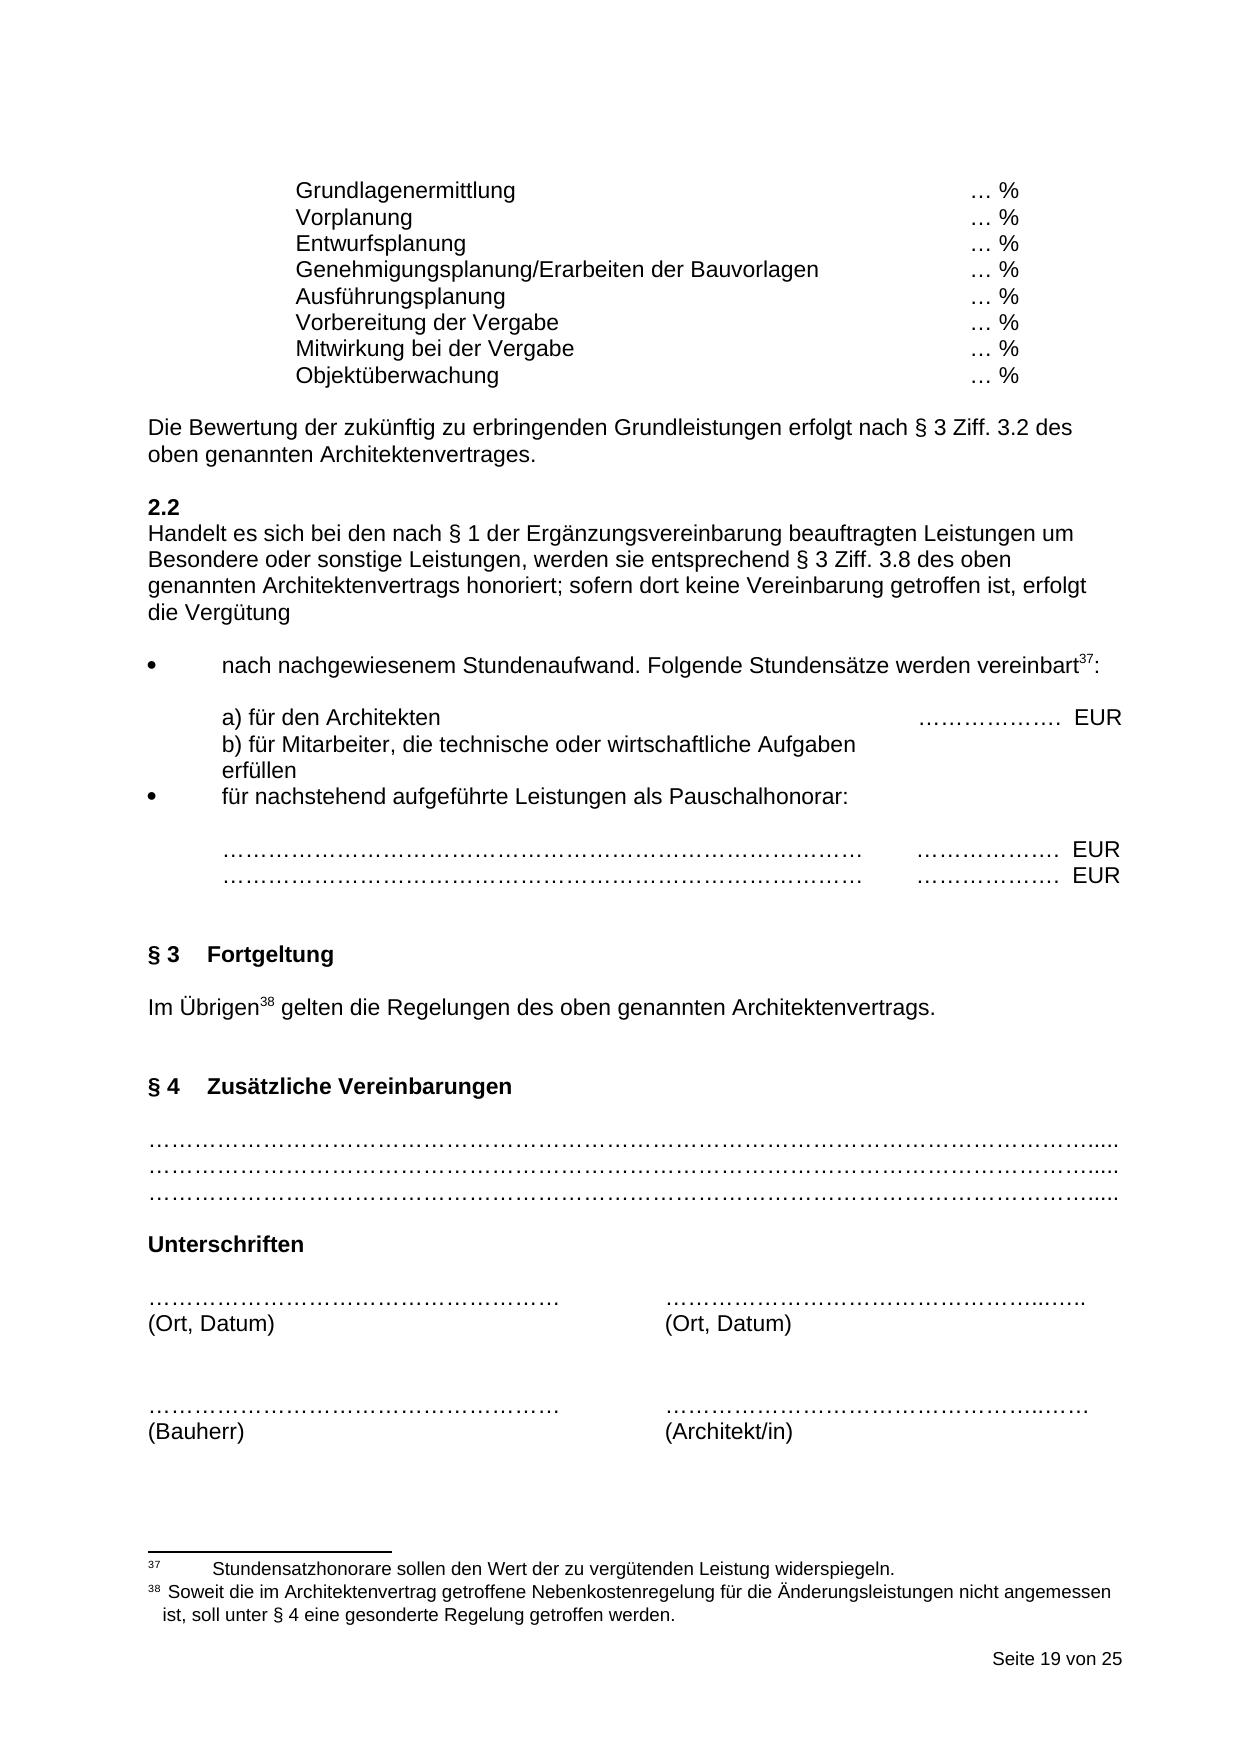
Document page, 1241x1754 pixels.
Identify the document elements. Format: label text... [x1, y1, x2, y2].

text nach nachgewiesenem Stundenaufwand. Folgende Stundensätze werden vereinbart: [148, 652, 1122, 678]
text ……………………………………………………………………………………………………………..... [148, 1152, 1122, 1179]
text Grundlagenermittlung … % [222, 177, 1122, 203]
text 2.2 [148, 493, 1122, 520]
text ………………………………………………………………………… ………………. EUR [222, 836, 1122, 862]
text Ausführungsplanung … % [148, 283, 1122, 309]
text Objektüberwachung … % [148, 362, 1122, 388]
text Im Übrigen gelten die Regelungen des oben genannten Architektenvertrags. [148, 994, 1122, 1021]
text Vorbereitung der Vergabe … % [148, 309, 1122, 335]
text Genehmigungsplanung/Erarbeiten der Bauvorlagen … % [148, 256, 1122, 283]
text Die Bewertung der zukünftig zu erbringenden Grundleistungen erfolgt nach § 3 Ziff. 3.2 des oben genannten Architektenvertrages. [148, 414, 1122, 467]
text ……………………………………………………………………………………………………………..... [148, 1179, 1122, 1205]
text ……………………………………………… …………………………………………..…… [148, 1392, 1122, 1418]
text ……………………………………………………………………………………………………………..... [148, 1126, 1122, 1152]
text Unterschriften [148, 1231, 1122, 1258]
text a) für den Architekten ………………. EUR [148, 704, 1122, 731]
text (Ort, Datum) (Ort, Datum) [148, 1310, 1122, 1337]
text Mitwirkung bei der Vergabe … % [148, 335, 1122, 362]
text Handelt es sich bei den nach § 1 der Ergänzungsvereinbarung beauftragten Leistungen um Besondere oder sonstige Leistungen, werden sie entsprechend § 3 Ziff. 3.8 des oben genannten Architektenvertrags honoriert; sofern dort keine Vereinbarung getroffen ist, erfolgt die Vergütung [148, 520, 1122, 625]
text b) für Mitarbeiter, die technische oder wirtschaftliche Aufgaben erfüllen ………………. EUR [148, 731, 901, 783]
text § 4 Zusätzliche Vereinbarungen [148, 1073, 1122, 1099]
text ……………………………………………… …………………………………………...….. [148, 1284, 1122, 1310]
text für nachstehend aufgeführte Leistungen als Pauschalhonorar: [148, 783, 1122, 810]
text Vorplanung … % [148, 203, 1122, 230]
text Entwurfsplanung … % [148, 230, 1122, 256]
text ………………………………………………………………………… ………………. EUR [222, 862, 1122, 889]
text (Bauherr) (Architekt/in) [148, 1418, 1122, 1444]
text § 3 Fortgeltung [148, 941, 1122, 968]
